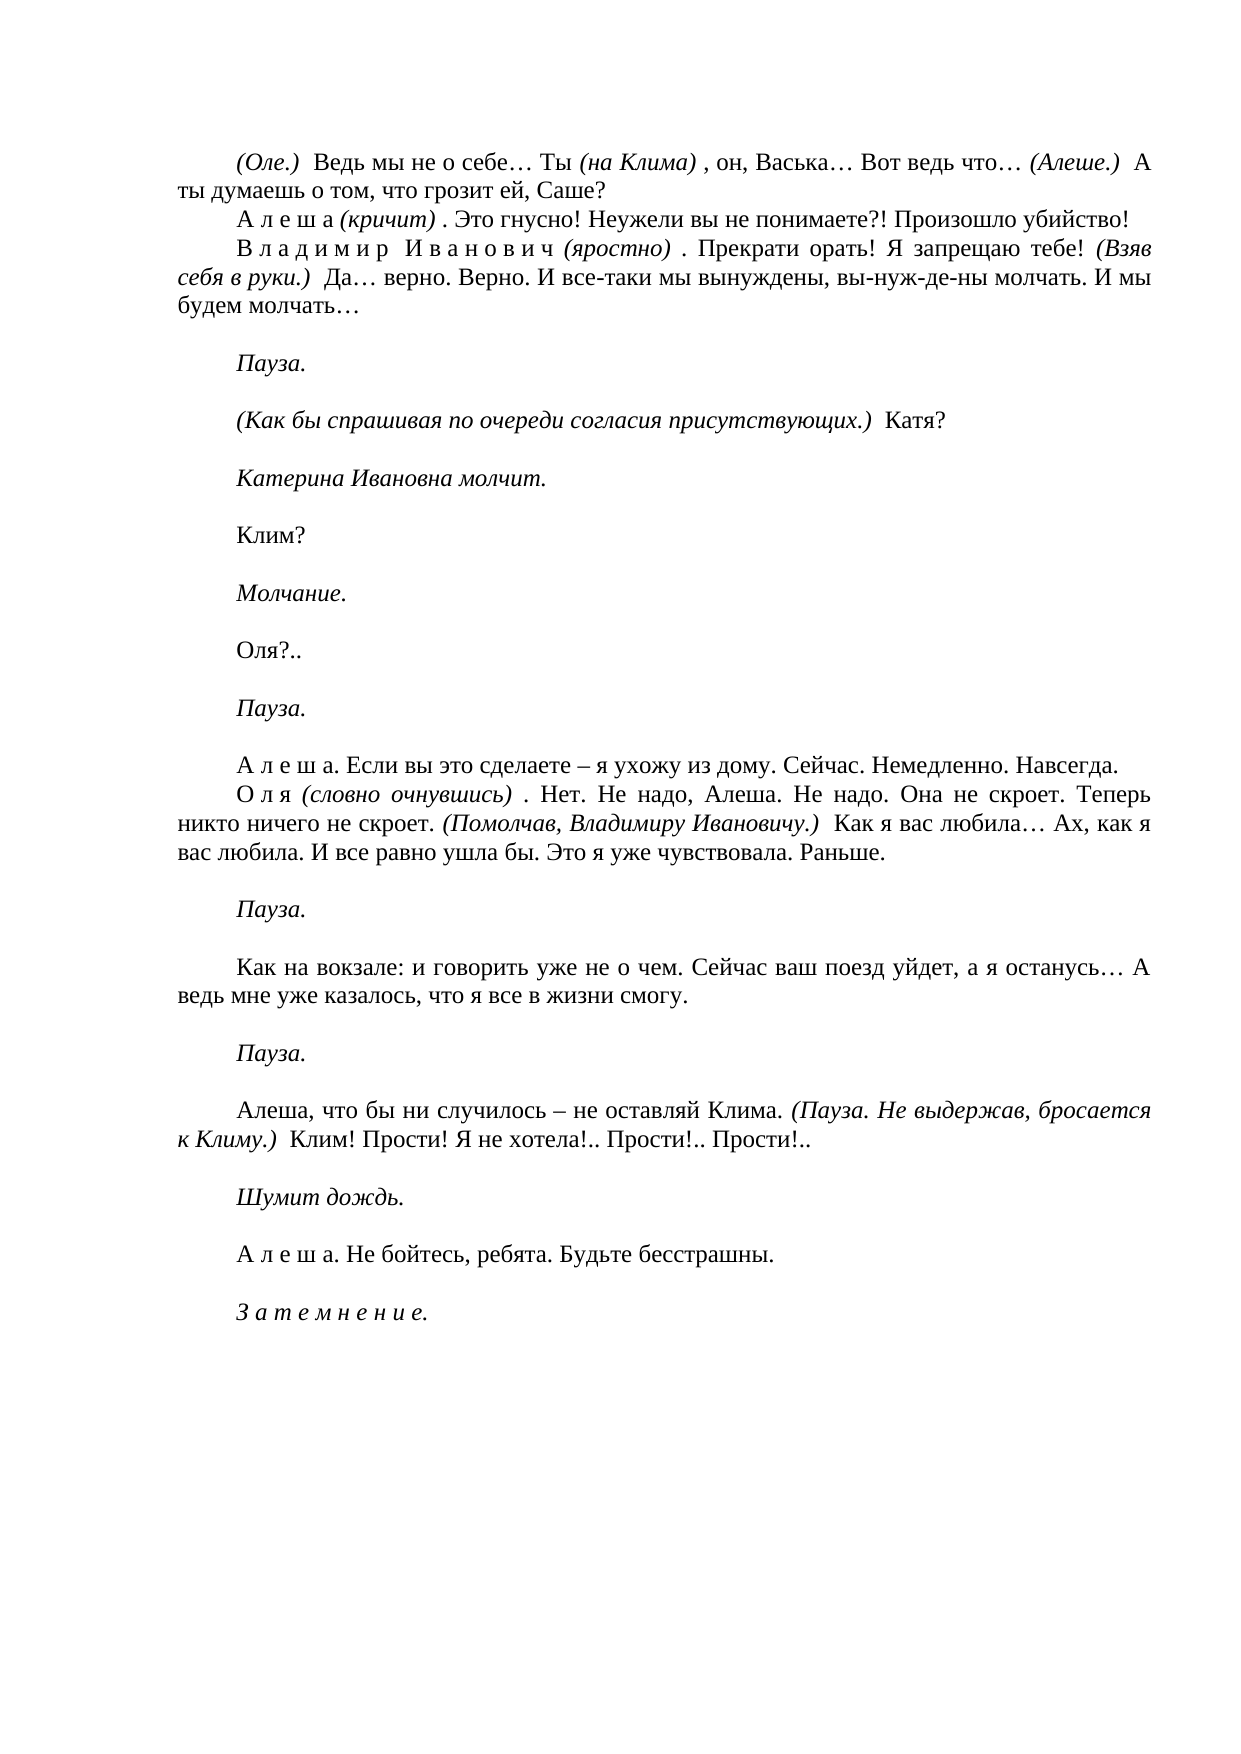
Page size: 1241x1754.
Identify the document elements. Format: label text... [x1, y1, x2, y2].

text Как на вокзале: и говорить уже не о чем. Сейчас ваш поезд уйдет, а я останусь… А ведь мне уже казалось, что я все в жизни смогу. [177, 952, 1152, 1009]
text Молчание. [177, 578, 1152, 607]
text (Как бы спрашивая по очереди согласия присутствующих.) Катя? [177, 406, 1152, 434]
text О л я (словно очнувшись) . Нет. Не надо, Алеша. Не надо. Она не скроет. Теперь никто ничего не скроет. (Помолчав, Владимиру Ивановичу.) Как я вас любила… Ах, как я вас любила. И все равно ушла бы. Это я уже чувствовала. Раньше. [177, 779, 1152, 866]
text Пауза. [177, 1038, 1152, 1067]
text Оля?.. [177, 636, 1152, 664]
text А л е ш а. Не бойтесь, ребята. Будьте бесстрашны. [177, 1239, 1152, 1268]
text В л а д и м и р И в а н о в и ч (яростно) . Прекрати орать! Я запрещаю тебе! (Взяв себя в руки.) Да… верно. Верно. И все-таки мы вынуждены, вы-нуж-де-ны молчать. И мы будем молчать… [177, 233, 1152, 319]
text Алеша, что бы ни случилось – не оставляй Клима. (Пауза. Не выдержав, бросается к Климу.) Клим! Прости! Я не хотела!.. Прости!.. Прости!.. [177, 1096, 1152, 1153]
text Клим? [177, 521, 1152, 549]
text (Оле.) Ведь мы не о себе… Ты (на Клима) , он, Васька… Вот ведь что… (Алеше.) А ты думаешь о том, что грозит ей, Саше? [177, 147, 1152, 204]
text Шумит дождь. [177, 1182, 1152, 1211]
text А л е ш а (кричит) . Это гнусно! Неужели вы не понимаете?! Произошло убийство! [177, 204, 1152, 233]
text З а т е м н е н и е. [177, 1297, 1152, 1326]
text Пауза. [177, 693, 1152, 722]
text Катерина Ивановна молчит. [177, 463, 1152, 492]
text Пауза. [177, 348, 1152, 377]
text А л е ш а. Если вы это сделаете – я ухожу из дому. Сейчас. Немедленно. Навсегда. [177, 751, 1152, 779]
text Пауза. [177, 894, 1152, 923]
